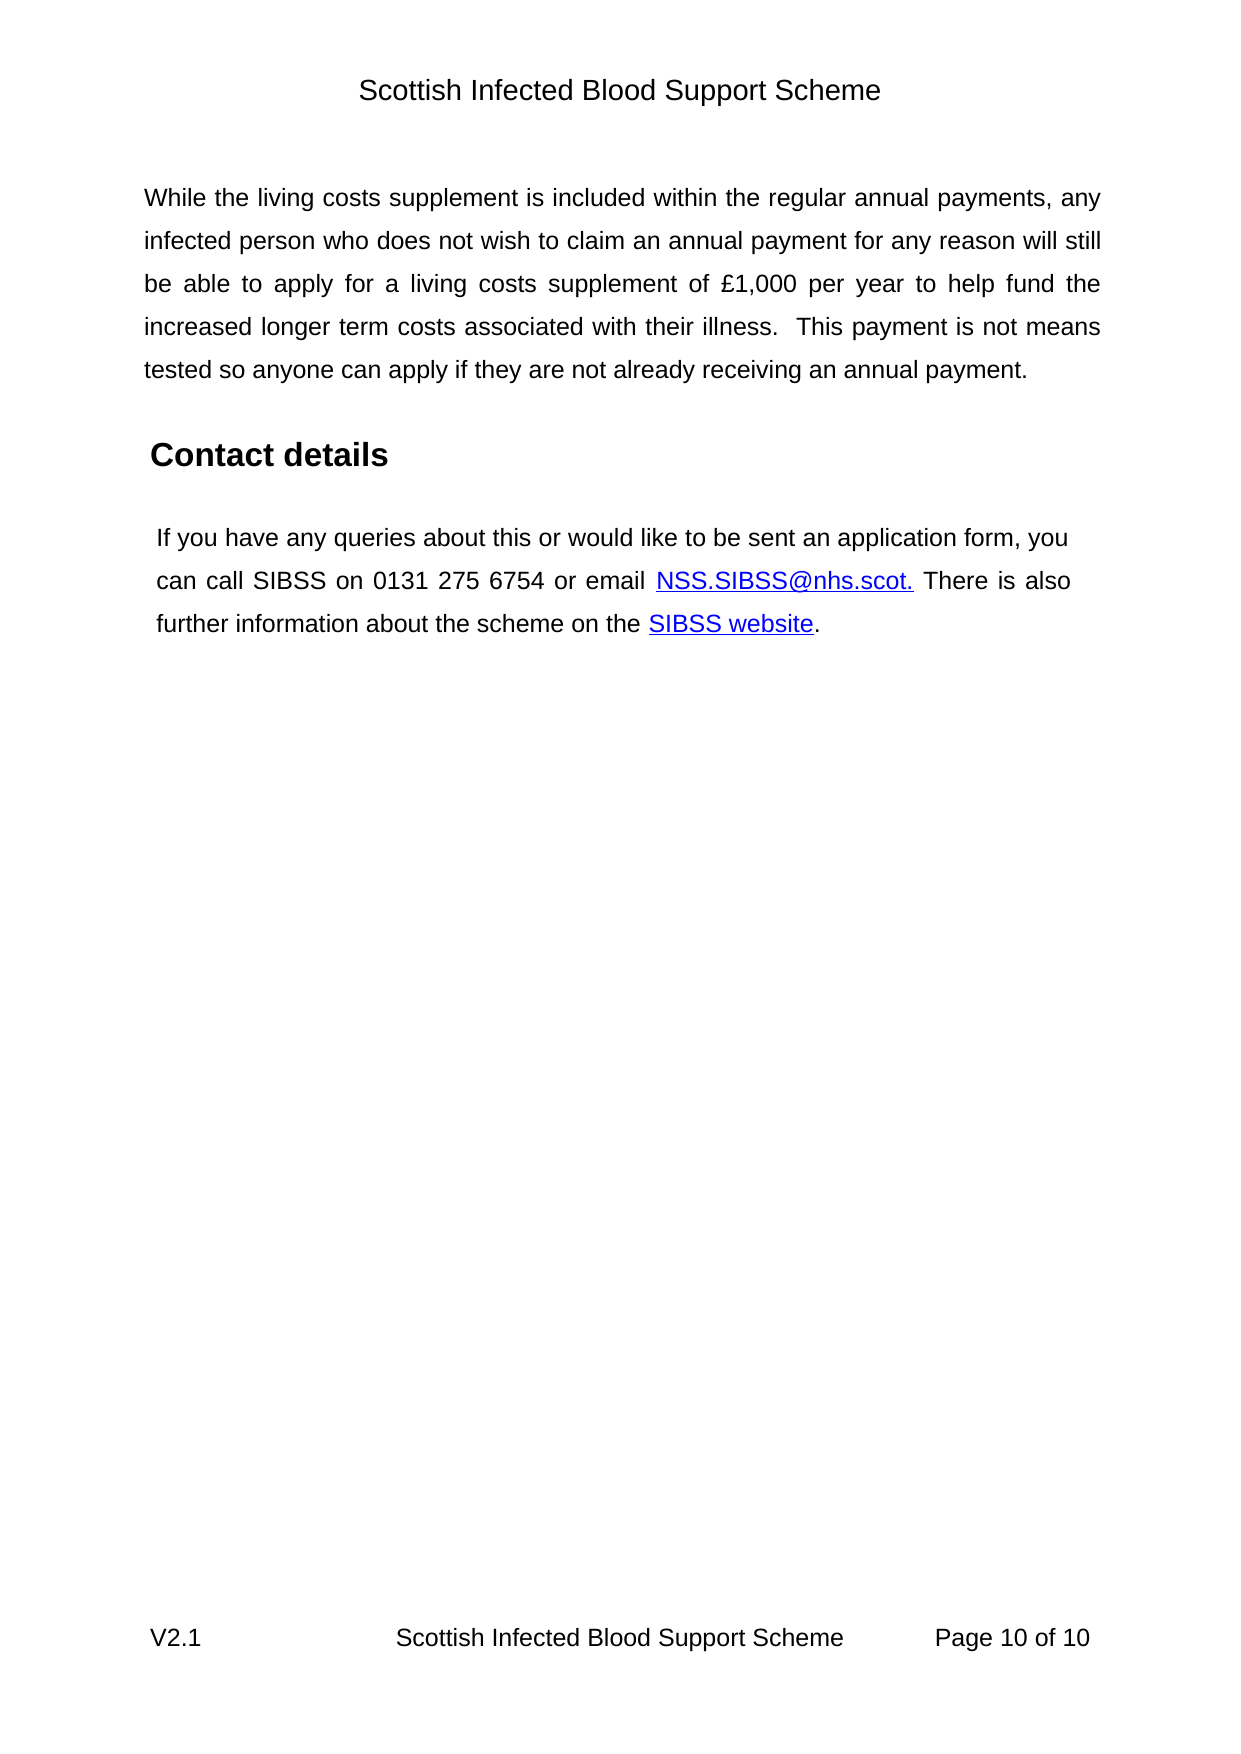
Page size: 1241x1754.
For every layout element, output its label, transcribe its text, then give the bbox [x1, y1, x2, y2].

text While the living costs supplement is included within the regular annual payments, any infected person who does not wish to claim an annual payment for any reason will still be able to apply for a living costs supplement of £1,000 per year to help fund the increased longer term costs associated with their illness. This payment is not means tested so anyone can apply if they are not already receiving an annual payment. [144, 183, 1103, 384]
subtitle Contact details [150, 435, 1103, 473]
text If you have any queries about this or would like to be sent an application form, you can call SIBSS on 0131 275 6754 or email NSS.SIBSS@nhs.scot. There is also further information about the scheme on the SIBSS website. [156, 523, 1071, 638]
